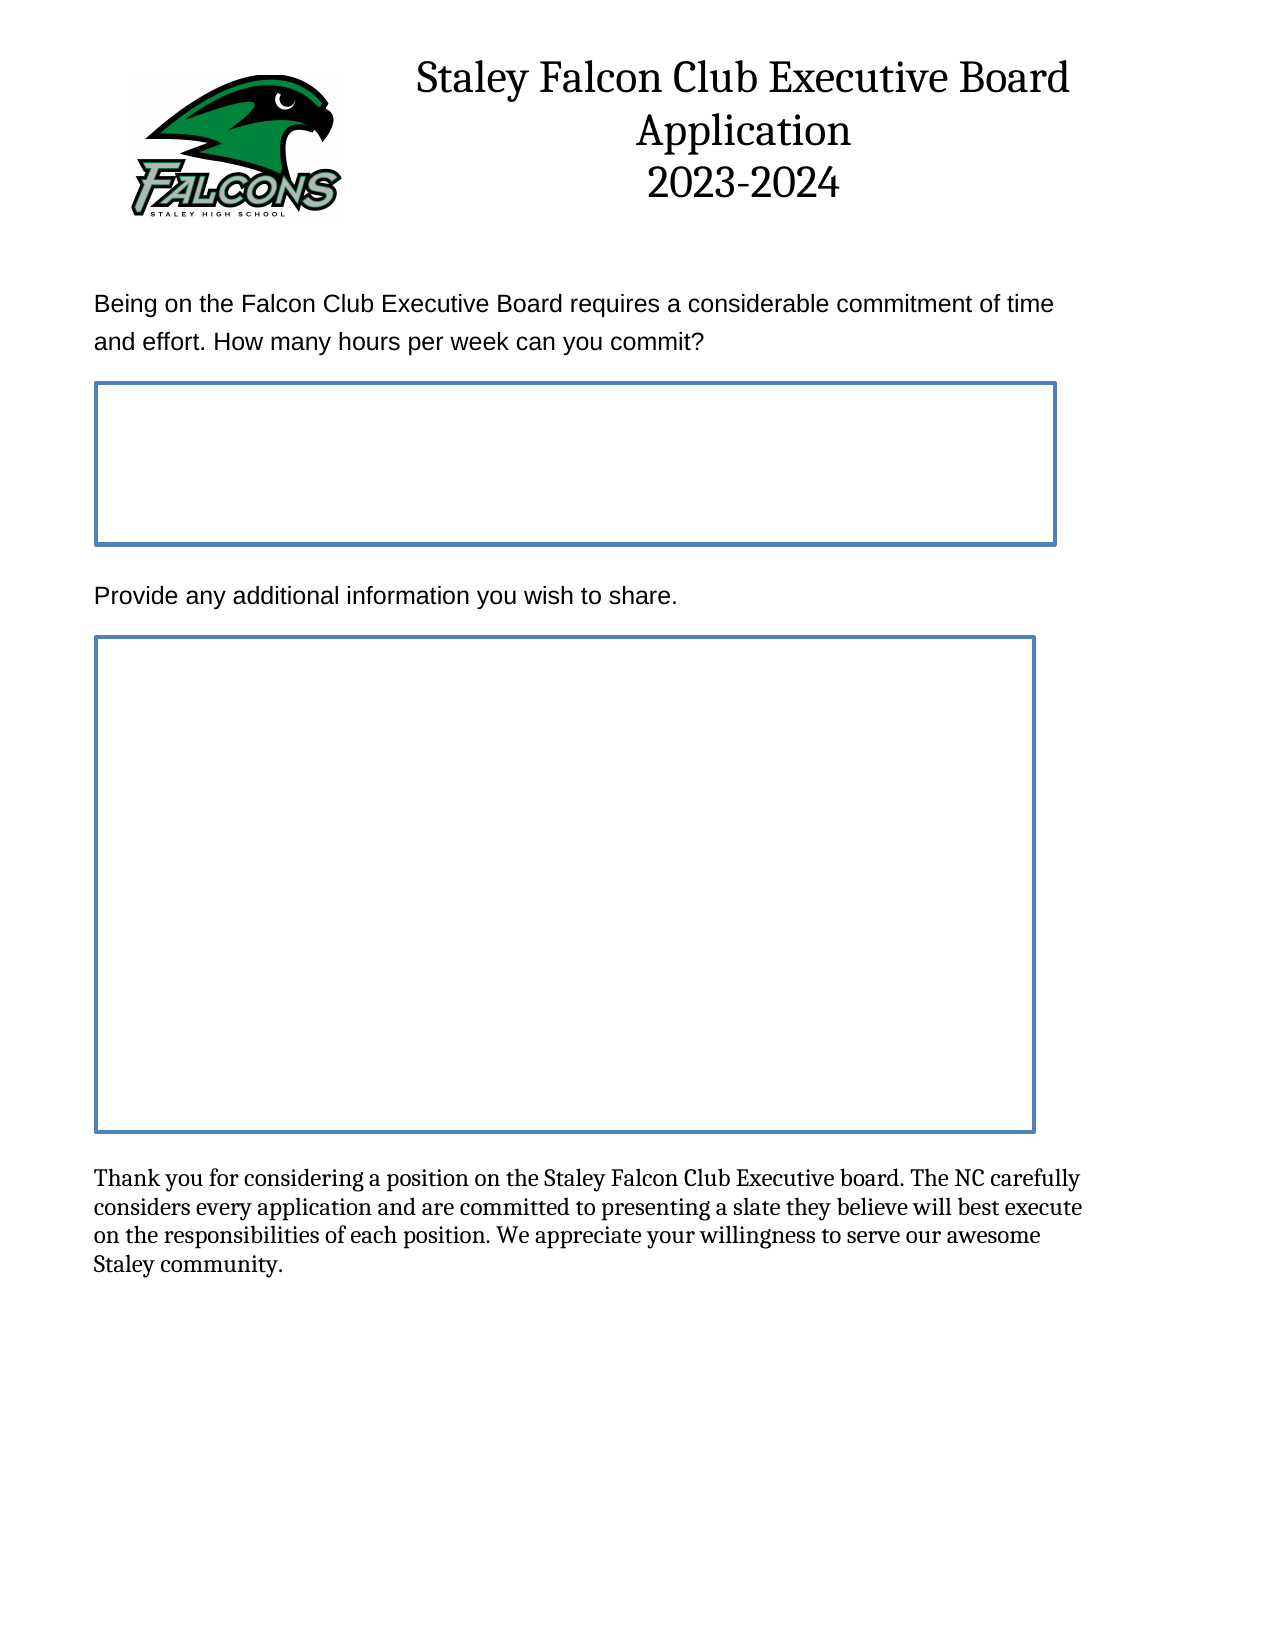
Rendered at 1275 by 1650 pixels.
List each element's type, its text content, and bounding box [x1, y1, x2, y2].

text Provide any additional information you wish to share. [94, 572, 1087, 610]
picture [131, 75, 342, 218]
text Being on the Falcon Club Executive Board requires a considerable commitment of time and effort. How many hours per week can you commit? [94, 281, 1087, 356]
text Thank you for considering a position on the Staley Falcon Club Executive board. The NC carefully considers every application and are committed to presenting a slate they believe will best execute on the responsibilities of each position. We appreciate your willingness to serve our awesome Staley community. [94, 1164, 1087, 1279]
